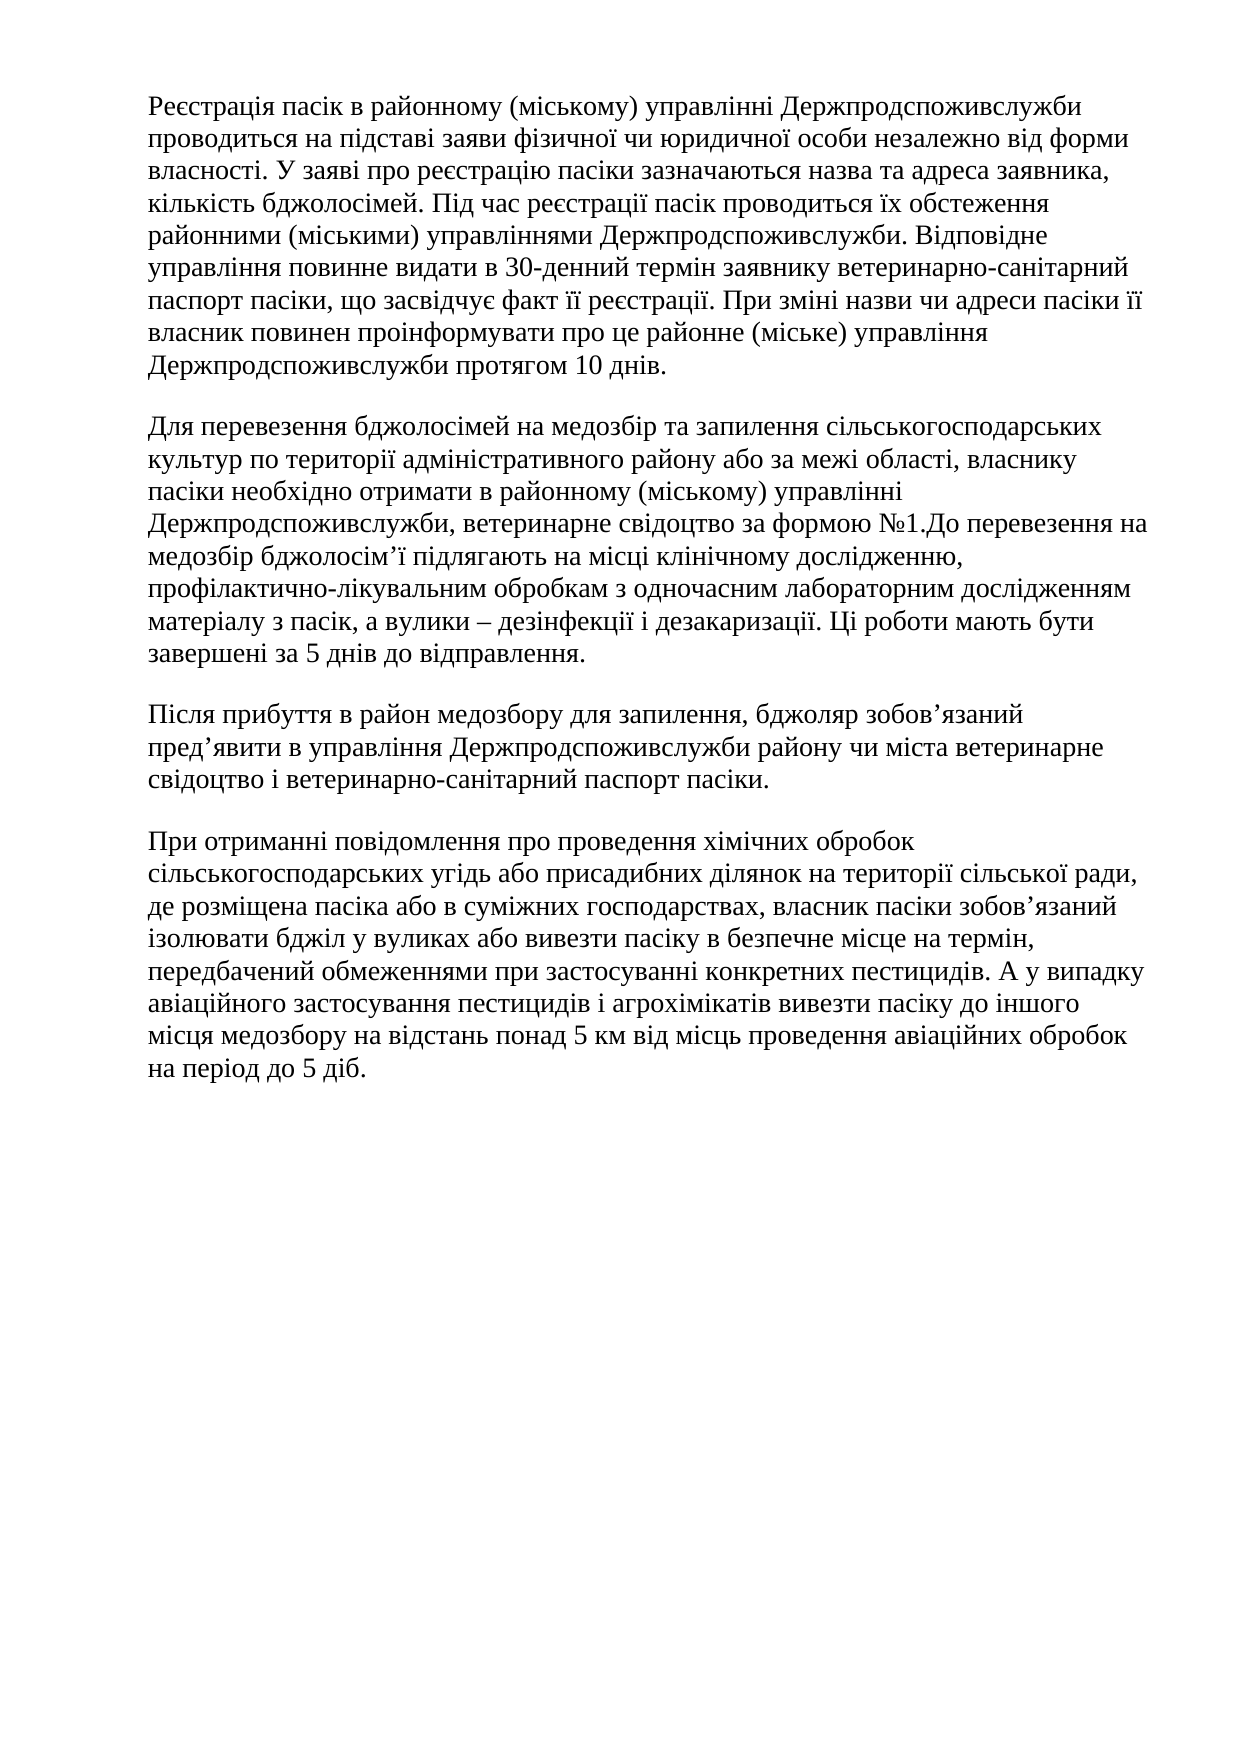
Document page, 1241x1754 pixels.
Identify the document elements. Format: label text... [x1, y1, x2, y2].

text Реєстрація пасік в районному (міському) управлінні Держпродспоживслужби проводиться на підставі заяви фізичної чи юридичної особи незалежно від форми власності. У заяві про реєстрацію пасіки зазначаються назва та адреса заявника, кількість бджолосімей. Під час реєстрації пасік проводиться їх обстеження районними (міськими) управліннями Держпродспоживслужби. Відповідне управління повинне видати в 30-денний термін заявнику ветеринарно-санітарний паспорт пасіки, що засвідчує факт її реєстрації. При зміні назви чи адреси пасіки її власник повинен проінформувати про це районне (міське) управління Держпродспоживслужби протягом 10 днів. [148, 88, 1152, 380]
text Для перевезення бджолосімей на медозбір та запилення сільськогосподарських культур по території адміністративного району або за межі області, власнику пасіки необхідно отримати в районному (міському) управлінні Держпродспоживслужби, ветеринарне свідоцтво за формою №1.До перевезення на медозбір бджолосім’ї підлягають на місці клінічному дослідженню, профілактично-лікувальним обробкам з одночасним лабораторним дослідженням матеріалу з пасік, а вулики – дезінфекції і дезакаризації. Ці роботи мають бути завершені за 5 днів до відправлення. [148, 409, 1152, 668]
text Після прибуття в район медозбору для запилення, бджоляр зобов’язаний пред’явити в управління Держпродспоживслужби району чи міста ветеринарне свідоцтво і ветеринарно-санітарний паспорт пасіки. [148, 698, 1152, 795]
text При отриманні повідомлення про проведення хімічних обробок сільськогосподарських угідь або присадибних ділянок на території сільської ради, де розміщена пасіка або в суміжних господарствах, власник пасіки зобов’язаний ізолювати бджіл у вуликах або вивезти пасіку в безпечне місце на термін, передбачений обмеженнями при застосуванні конкретних пестицидів. А у випадку авіаційного застосування пестицидів і агрохімікатів вивезти пасіку до іншого місця медозбору на відстань понад 5 км від місць проведення авіаційних обробок на період до 5 діб. [148, 824, 1152, 1083]
